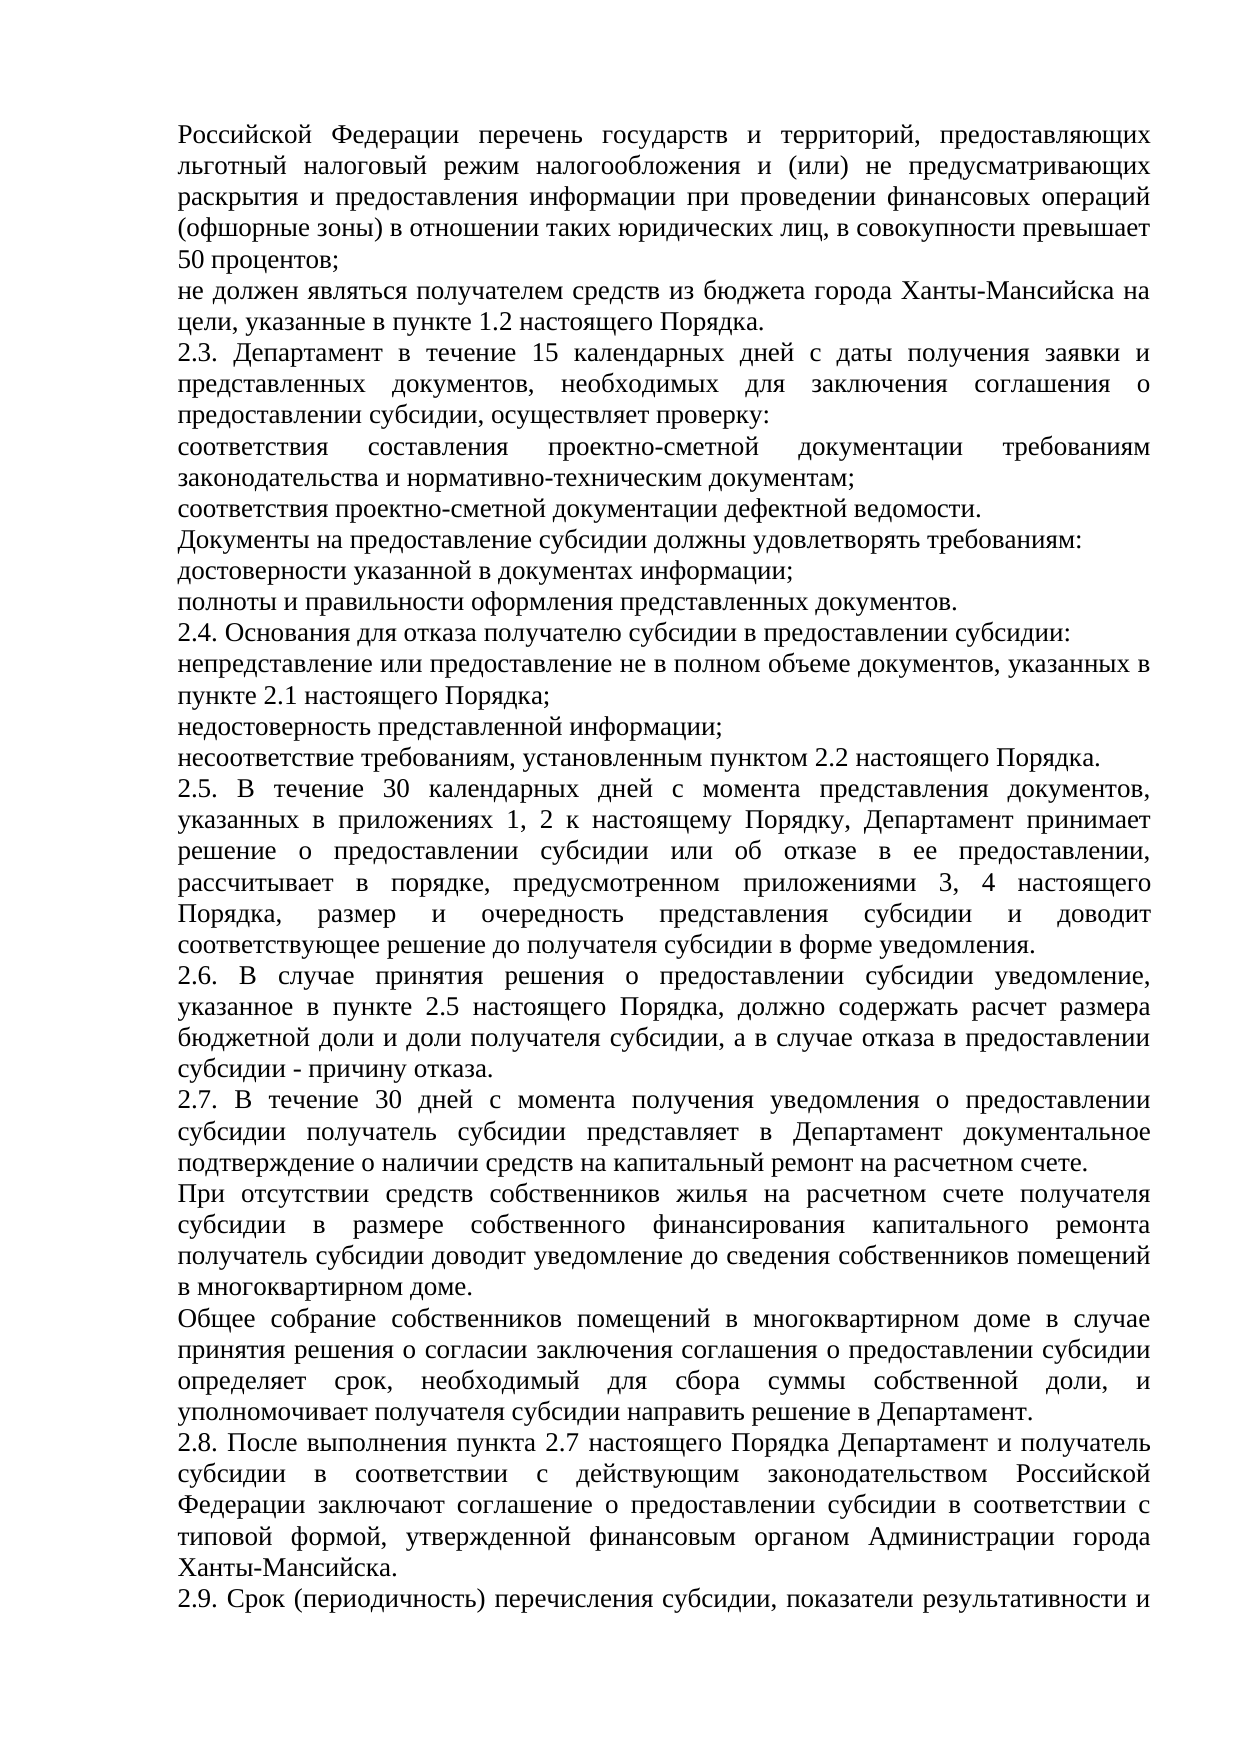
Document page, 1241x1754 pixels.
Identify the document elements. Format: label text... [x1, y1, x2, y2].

text несоответствие требованиям, установленным пунктом 2.2 настоящего Порядка. [177, 741, 1152, 772]
text достоверности указанной в документах информации; [177, 554, 1152, 585]
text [177, 118, 1152, 274]
text 2.7. В течение 30 дней с момента получения уведомления о предоставлении субсидии получатель субсидии представляет в Департамент документальное подтверждение о наличии средств на капитальный ремонт на расчетном счете. [177, 1084, 1152, 1177]
text 2.6. В случае принятия решения о предоставлении субсидии уведомление, указанное в пункте 2.5 настоящего Порядка, должно содержать расчет размера бюджетной доли и доли получателя субсидии, а в случае отказа в предоставлении субсидии - причину отказа. [177, 959, 1152, 1084]
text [177, 1582, 1152, 1613]
text соответствия составления проектно-сметной документации требованиям законодательства и нормативно-техническим документам; [177, 429, 1152, 492]
text Документы на предоставление субсидии должны удовлетворять требованиям: [177, 523, 1152, 554]
text 2.8. После выполнения пункта 2.7 настоящего Порядка Департамент и получатель субсидии в соответствии с действующим законодательством Российской Федерации заключают соглашение о предоставлении субсидии в соответствии с типовой формой, утвержденной финансовым органом Администрации города Ханты-Мансийска. [177, 1426, 1152, 1582]
text 2.4. Основания для отказа получателю субсидии в предоставлении субсидии: [177, 616, 1152, 648]
text полноты и правильности оформления представленных документов. [177, 585, 1152, 616]
text 2.3. Департамент в течение 15 календарных дней с даты получения заявки и представленных документов, необходимых для заключения соглашения о предоставлении субсидии, осуществляет проверку: [177, 336, 1152, 429]
text соответствия проектно-сметной документации дефектной ведомости. [177, 492, 1152, 523]
text непредставление или предоставление не в полном объеме документов, указанных в пункте 2.1 настоящего Порядка; [177, 648, 1152, 710]
text Общее собрание собственников помещений в многоквартирном доме в случае принятия решения о согласии заключения соглашения о предоставлении субсидии определяет срок, необходимый для сбора суммы собственной доли, и уполномочивает получателя субсидии направить решение в Департамент. [177, 1302, 1152, 1426]
text При отсутствии средств собственников жилья на расчетном счете получателя субсидии в размере собственного финансирования капитального ремонта получатель субсидии доводит уведомление до сведения собственников помещений в многоквартирном доме. [177, 1177, 1152, 1302]
text не должен являться получателем средств из бюджета города Ханты-Мансийска на цели, указанные в пункте 1.2 настоящего Порядка. [177, 274, 1152, 336]
text недостоверность представленной информации; [177, 710, 1152, 741]
text 2.5. В течение 30 календарных дней с момента представления документов, указанных в приложениях 1, 2 к настоящему Порядку, Департамент принимает решение о предоставлении субсидии или об отказе в ее предоставлении, рассчитывает в порядке, предусмотренном приложениями 3, 4 настоящего Порядка, размер и очередность представления субсидии и доводит соответствующее решение до получателя субсидии в форме уведомления. [177, 772, 1152, 959]
